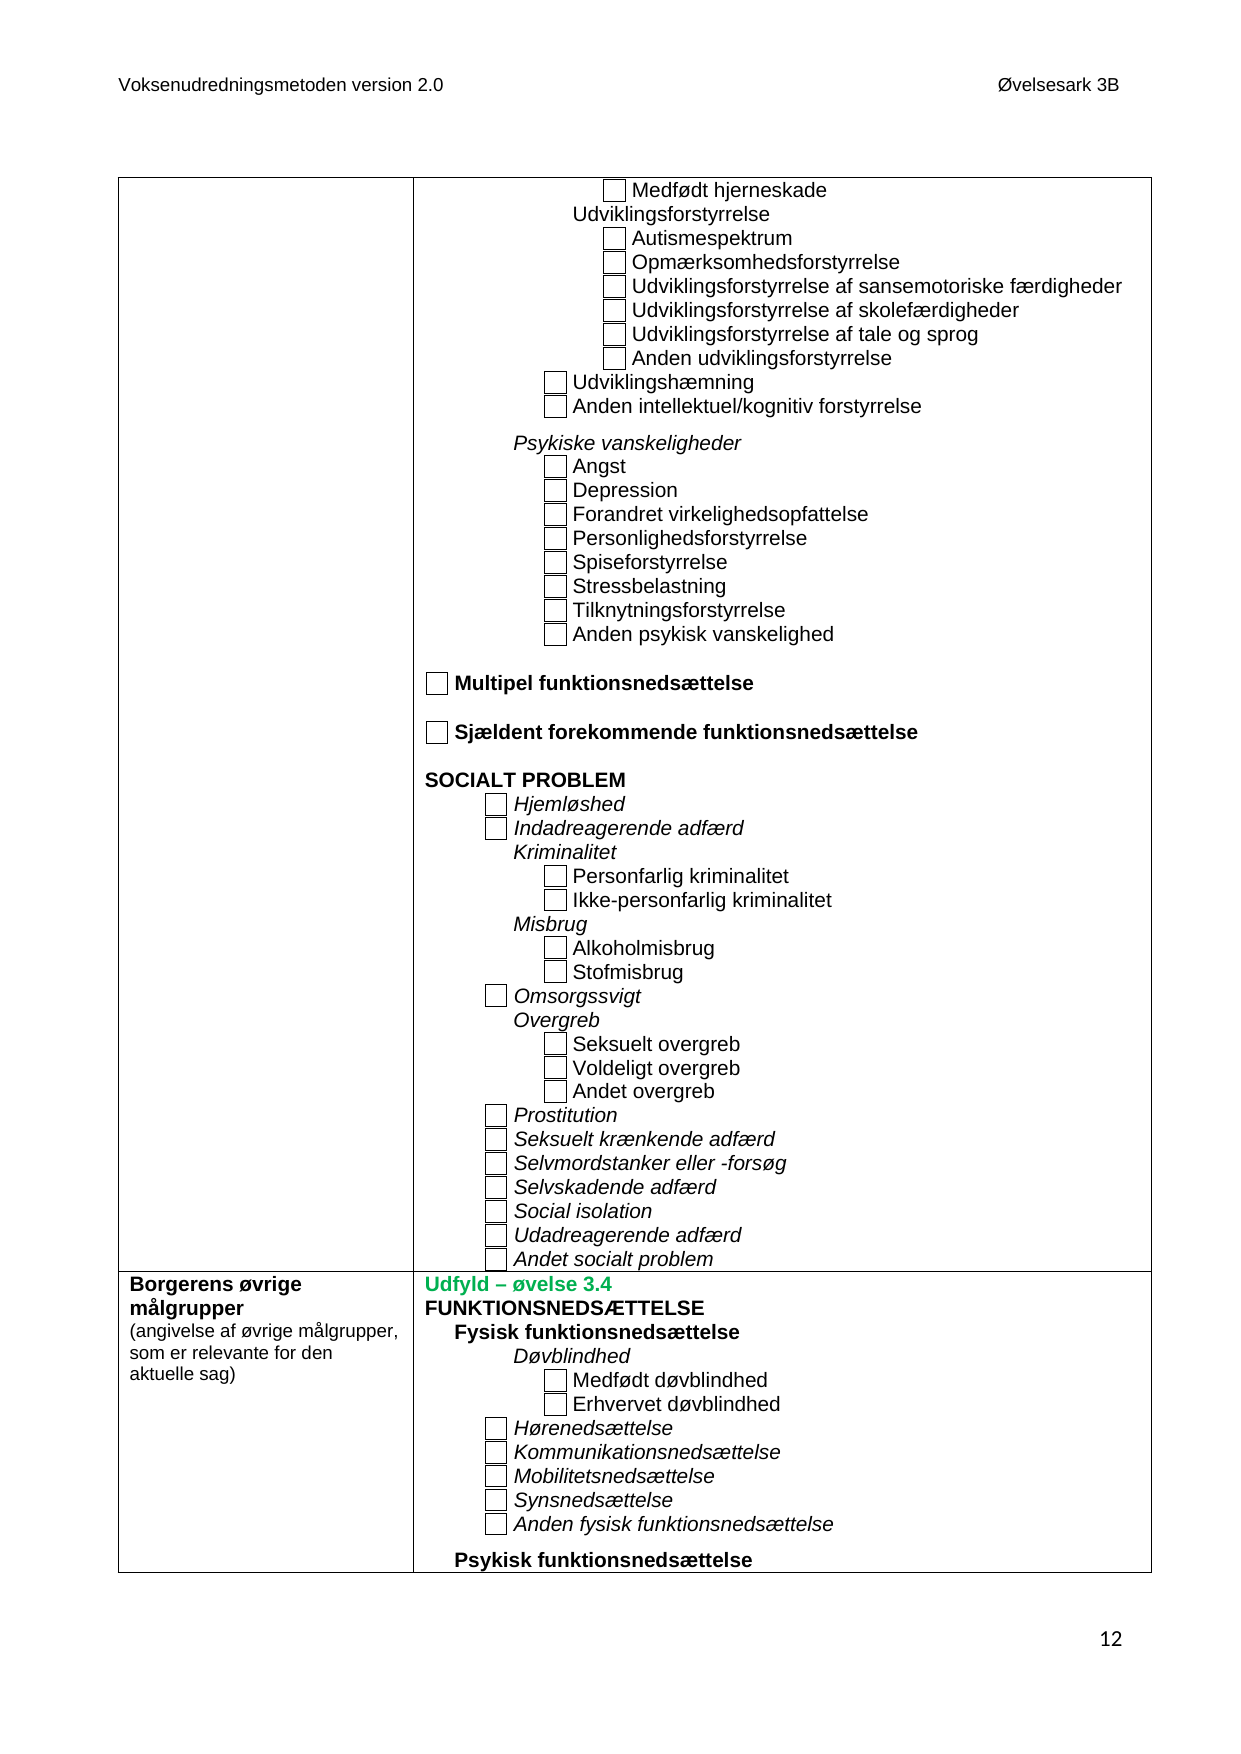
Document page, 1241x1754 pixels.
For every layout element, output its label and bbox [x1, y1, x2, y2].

table_cell [119, 1272, 413, 1572]
table_header [119, 178, 413, 1271]
table_cell [414, 1272, 1151, 1572]
table_header [414, 178, 1151, 1271]
